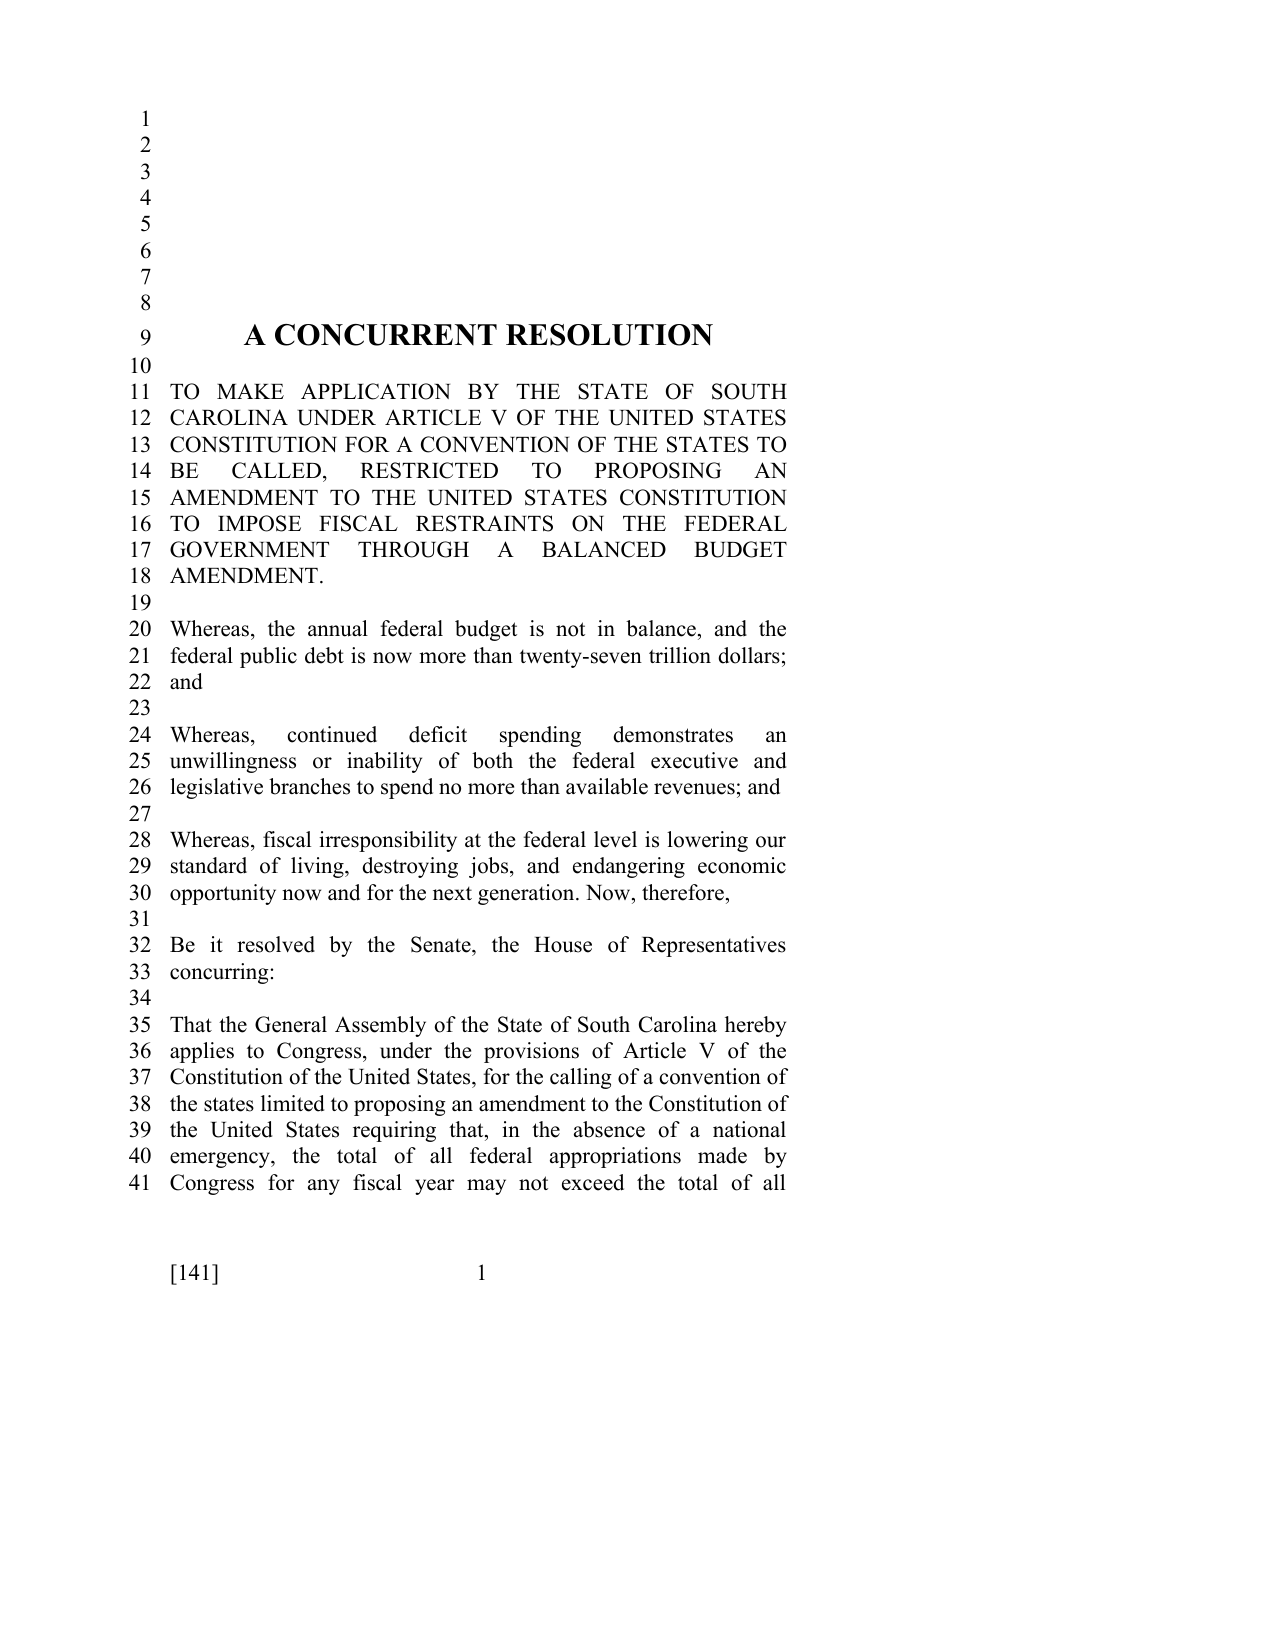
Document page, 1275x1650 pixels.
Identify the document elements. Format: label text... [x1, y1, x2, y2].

text Whereas, fiscal irresponsibility at the federal level is lowering our standard of living, destroying jobs, and endangering economic opportunity now and for the next generation. Now, therefore, [169, 826, 787, 905]
text Whereas, continued deficit spending demonstrates an unwillingness or inability of both the federal executive and legislative branches to spend no more than available revenues; and [169, 721, 787, 800]
text Be it resolved by the Senate, the House of Representatives concurring: [169, 932, 787, 984]
text A CONCURRENT RESOLUTION [169, 316, 787, 352]
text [169, 1011, 787, 1195]
text Whereas, the annual federal budget is not in balance, and the federal public debt is now more than twenty-seven trillion dollars; and [169, 615, 787, 694]
text TO MAKE APPLICATION BY THE STATE OF SOUTH CAROLINA UNDER ARTICLE V OF THE UNITED STATES CONSTITUTION FOR A CONVENTION OF THE STATES TO BE CALLED, RESTRICTED TO PROPOSING AN AMENDMENT TO THE UNITED STATES CONSTITUTION TO IMPOSE FISCAL RESTRAINTS ON THE FEDERAL GOVERNMENT THROUGH A BALANCED BUDGET AMENDMENT. [169, 378, 787, 589]
